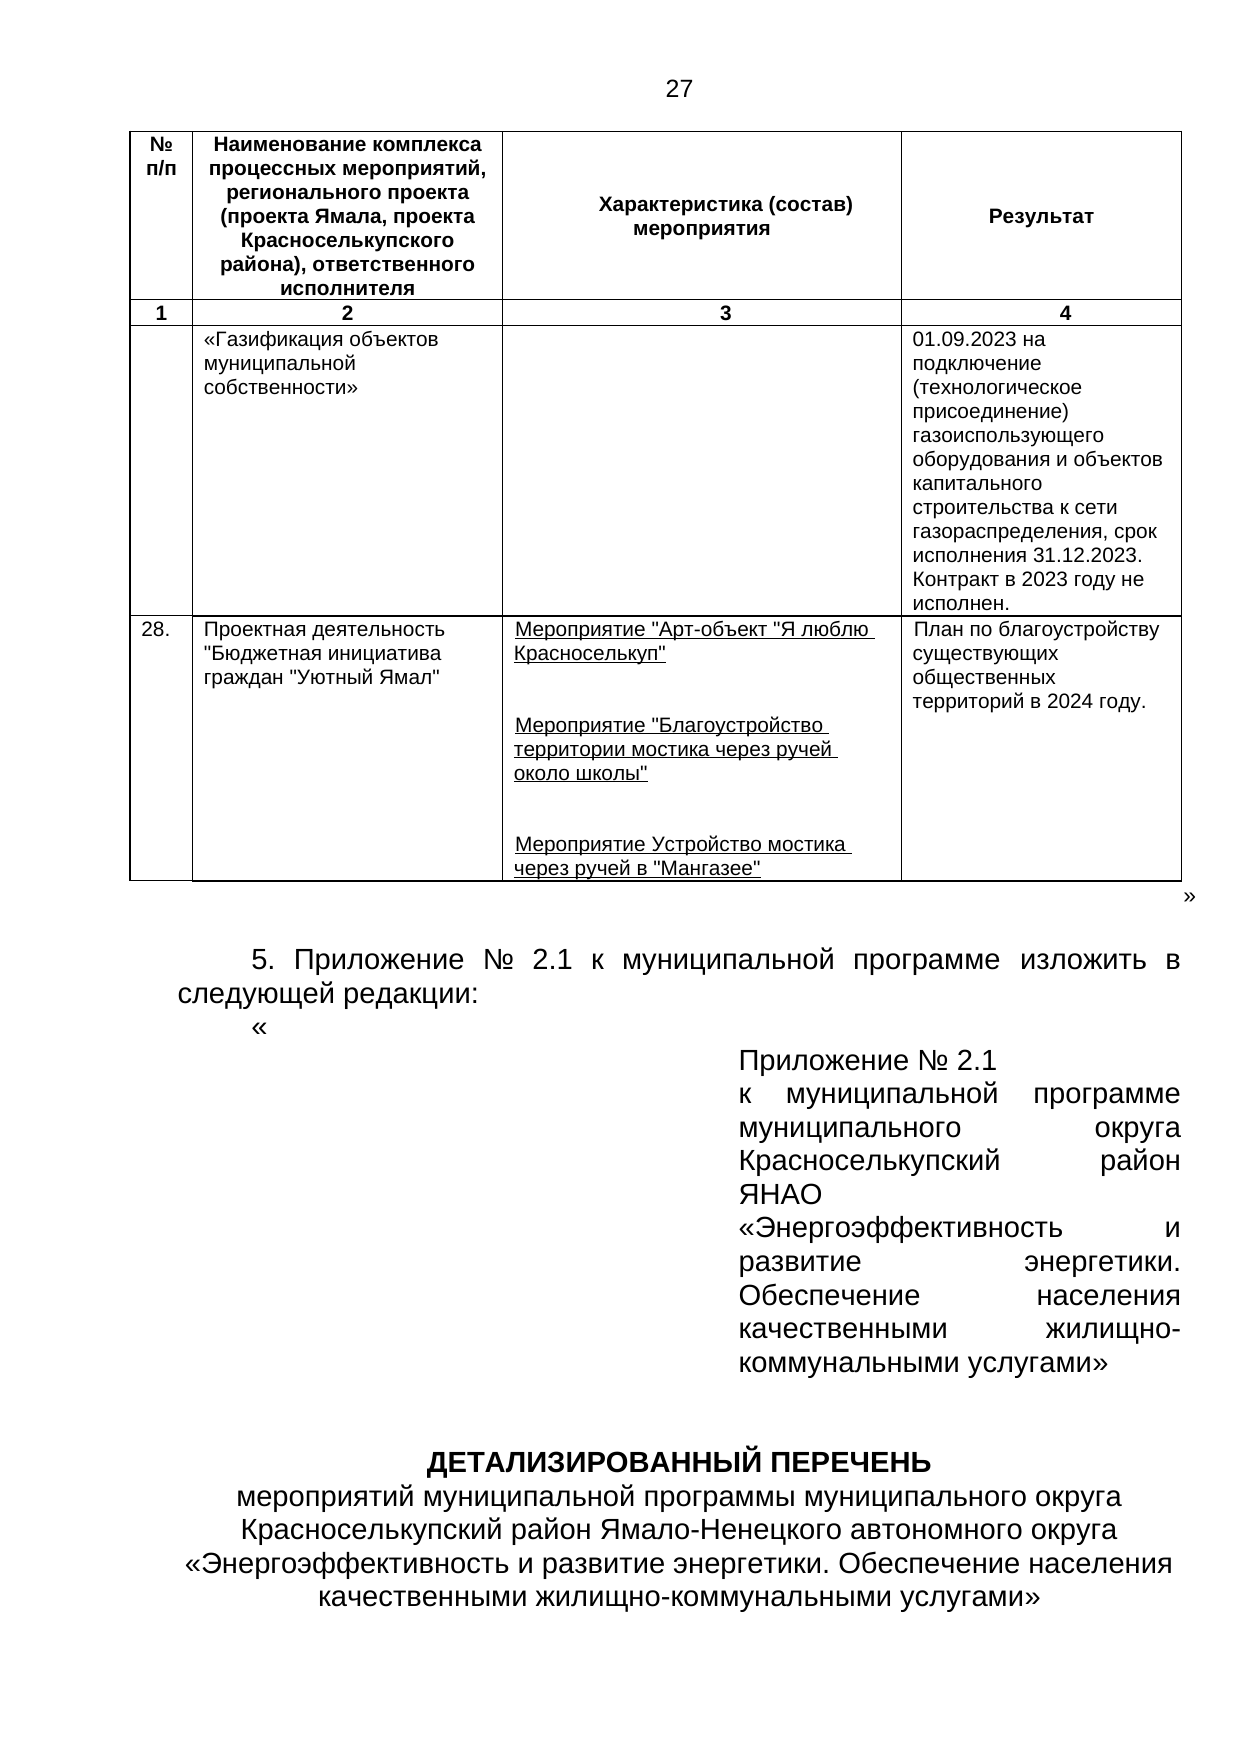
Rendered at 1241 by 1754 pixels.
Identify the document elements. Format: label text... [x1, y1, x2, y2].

text « [177, 1009, 1181, 1043]
text Приложение № 2.1 [738, 1043, 1181, 1076]
text ДЕТАЛИЗИРОВАННЫЙ ПЕРЕЧЕНЬ [177, 1445, 1181, 1479]
text к муниципальной программе муниципального округа Красноселькупский район ЯНАО [738, 1076, 1181, 1210]
text «Энергоэффективность и развитие энергетики. Обеспечение населения качественными жилищно-коммунальными услугами» [177, 1546, 1181, 1613]
text «Энергоэффективность и развитие энергетики. Обеспечение населения качественными жилищно-коммунальными услугами» [738, 1210, 1181, 1378]
text мероприятий муниципальной программы муниципального округа Красноселькупский район Ямало-Ненецкого автономного округа [177, 1479, 1181, 1546]
text 5. Приложение № 2.1 к муниципальной программе изложить в следующей редакции: [177, 942, 1181, 1009]
